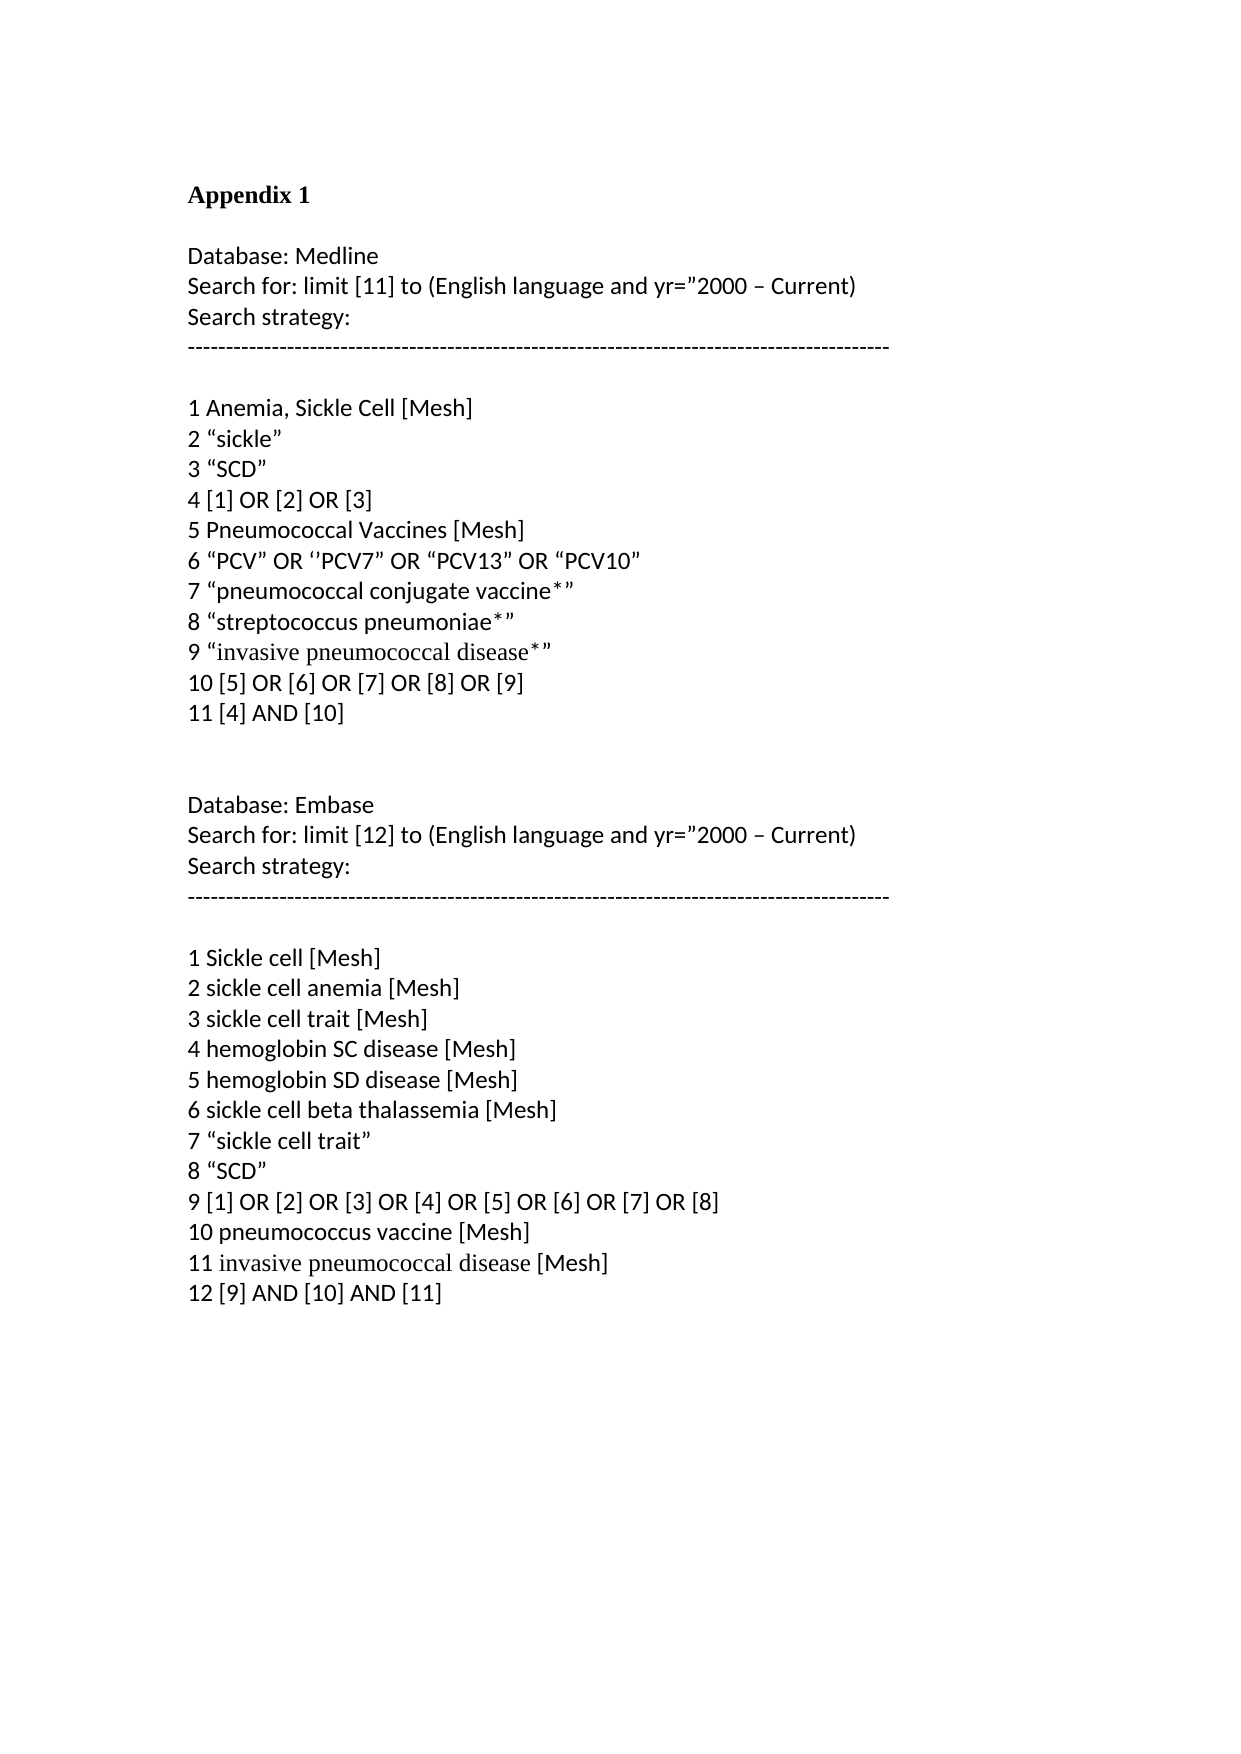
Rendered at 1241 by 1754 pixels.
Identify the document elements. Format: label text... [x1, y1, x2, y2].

text 7 “sickle cell trait” [187, 1125, 1053, 1155]
text -------------------------------------------------------------------------------------------- [187, 881, 1053, 911]
text 8 “streptococcus pneumoniae*” [187, 606, 1053, 637]
text 4 [1] OR [2] OR [3] [187, 484, 1053, 514]
text Search strategy: [187, 850, 1053, 881]
text Database: Embase [187, 789, 1053, 820]
text 11 [4] AND [10] [187, 698, 1053, 728]
text 12 [9] AND [10] AND [11] [187, 1277, 1053, 1308]
text Search strategy: [187, 301, 1053, 331]
text 8 “SCD” [187, 1155, 1053, 1186]
text 2 “sickle” [187, 423, 1053, 453]
text 5 Pneumococcal Vaccines [Mesh] [187, 514, 1053, 545]
text Database: Medline [187, 240, 1053, 270]
text Search for: limit [11] to (English language and yr=”2000 – Current) [187, 270, 1053, 301]
text 5 hemoglobin SD disease [Mesh] [187, 1064, 1053, 1094]
text 1 Anemia, Sickle Cell [Mesh] [187, 392, 1053, 423]
text 3 “SCD” [187, 453, 1053, 484]
text 6 sickle cell beta thalassemia [Mesh] [187, 1094, 1053, 1125]
text Search for: limit [12] to (English language and yr=”2000 – Current) [187, 820, 1053, 850]
text -------------------------------------------------------------------------------------------- [187, 331, 1053, 362]
text 7 “pneumococcal conjugate vaccine*” [187, 576, 1053, 606]
text 11 invasive pneumococcal disease [Mesh] [187, 1247, 1053, 1277]
text 10 [5] OR [6] OR [7] OR [8] OR [9] [187, 667, 1053, 698]
text 1 Sickle cell [Mesh] [187, 942, 1053, 972]
text 9 “invasive pneumococcal disease*” [187, 637, 1053, 667]
text 10 pneumococcus vaccine [Mesh] [187, 1216, 1053, 1247]
text 2 sickle cell anemia [Mesh] [187, 972, 1053, 1003]
text Appendix 1 [187, 181, 1053, 209]
text 4 hemoglobin SC disease [Mesh] [187, 1033, 1053, 1064]
text 9 [1] OR [2] OR [3] OR [4] OR [5] OR [6] OR [7] OR [8] [187, 1186, 1053, 1216]
text 3 sickle cell trait [Mesh] [187, 1003, 1053, 1033]
text 6 “PCV” OR ‘’PCV7” OR “PCV13” OR “PCV10” [187, 545, 1053, 576]
